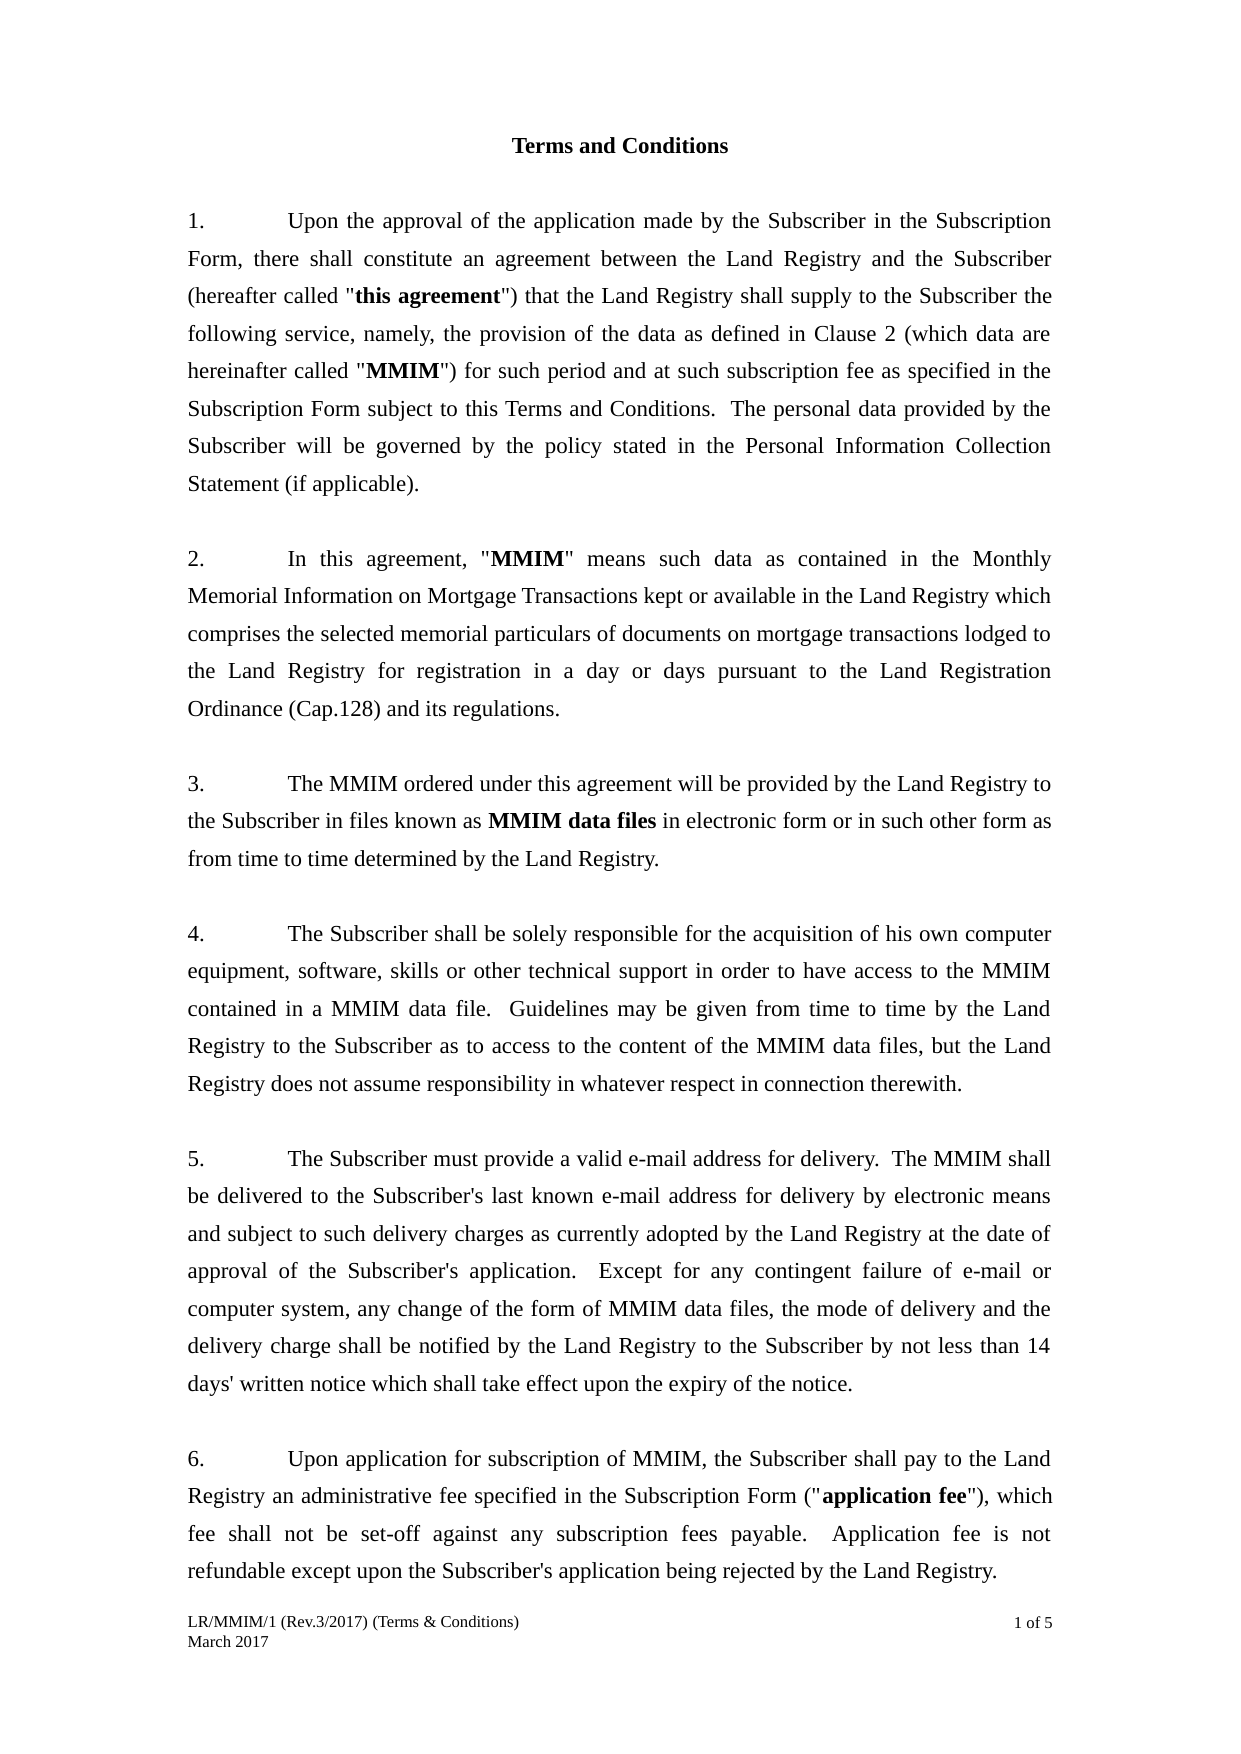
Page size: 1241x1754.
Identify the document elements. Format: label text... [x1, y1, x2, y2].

title Terms and Conditions [187, 127, 1053, 164]
text 4. The Subscriber shall be solely responsible for the acquisition of his own computer equipment, software, skills or other technical support in order to have access to the MMIM contained in a MMIM data file. Guidelines may be given from time to time by the Land Registry to the Subscriber as to access to the content of the MMIM data files, but the Land Registry does not assume responsibility in whatever respect in connection therewith. [187, 914, 1053, 1102]
text 5. The Subscriber must provide a valid e-mail address for delivery. The MMIM shall be delivered to the Subscriber's last known e-mail address for delivery by electronic means and subject to such delivery charges as currently adopted by the Land Registry at the date of approval of the Subscriber's application. Except for any contingent failure of e-mail or computer system, any change of the form of MMIM data files, the mode of delivery and the delivery charge shall be notified by the Land Registry to the Subscriber by not less than 14 days' written notice which shall take effect upon the expiry of the notice. [187, 1139, 1053, 1402]
text 3. The MMIM ordered under this agreement will be provided by the Land Registry to the Subscriber in files known as MMIM data files in electronic form or in such other form as from time to time determined by the Land Registry. [187, 764, 1053, 877]
text 6. Upon application for subscription of MMIM, the Subscriber shall pay to the Land Registry an administrative fee specified in the Subscription Form ("application fee"), which fee shall not be set-off against any subscription fees payable. Application fee is not refundable except upon the Subscriber's application being rejected by the Land Registry. [187, 1439, 1053, 1589]
text 1. Upon the approval of the application made by the Subscriber in the Subscription Form, there shall constitute an agreement between the Land Registry and the Subscriber (hereafter called "this agreement") that the Land Registry shall supply to the Subscriber the following service, namely, the provision of the data as defined in Clause 2 (which data are hereinafter called "MMIM") for such period and at such subscription fee as specified in the Subscription Form subject to this Terms and Conditions. The personal data provided by the Subscriber will be governed by the policy stated in the Personal Information Collection Statement (if applicable). [187, 202, 1053, 502]
text 2. In this agreement, "MMIM" means such data as contained in the Monthly Memorial Information on Mortgage Transactions kept or available in the Land Registry which comprises the selected memorial particulars of documents on mortgage transactions lodged to the Land Registry for registration in a day or days pursuant to the Land Registration Ordinance (Cap.128) and its regulations. [187, 539, 1053, 727]
